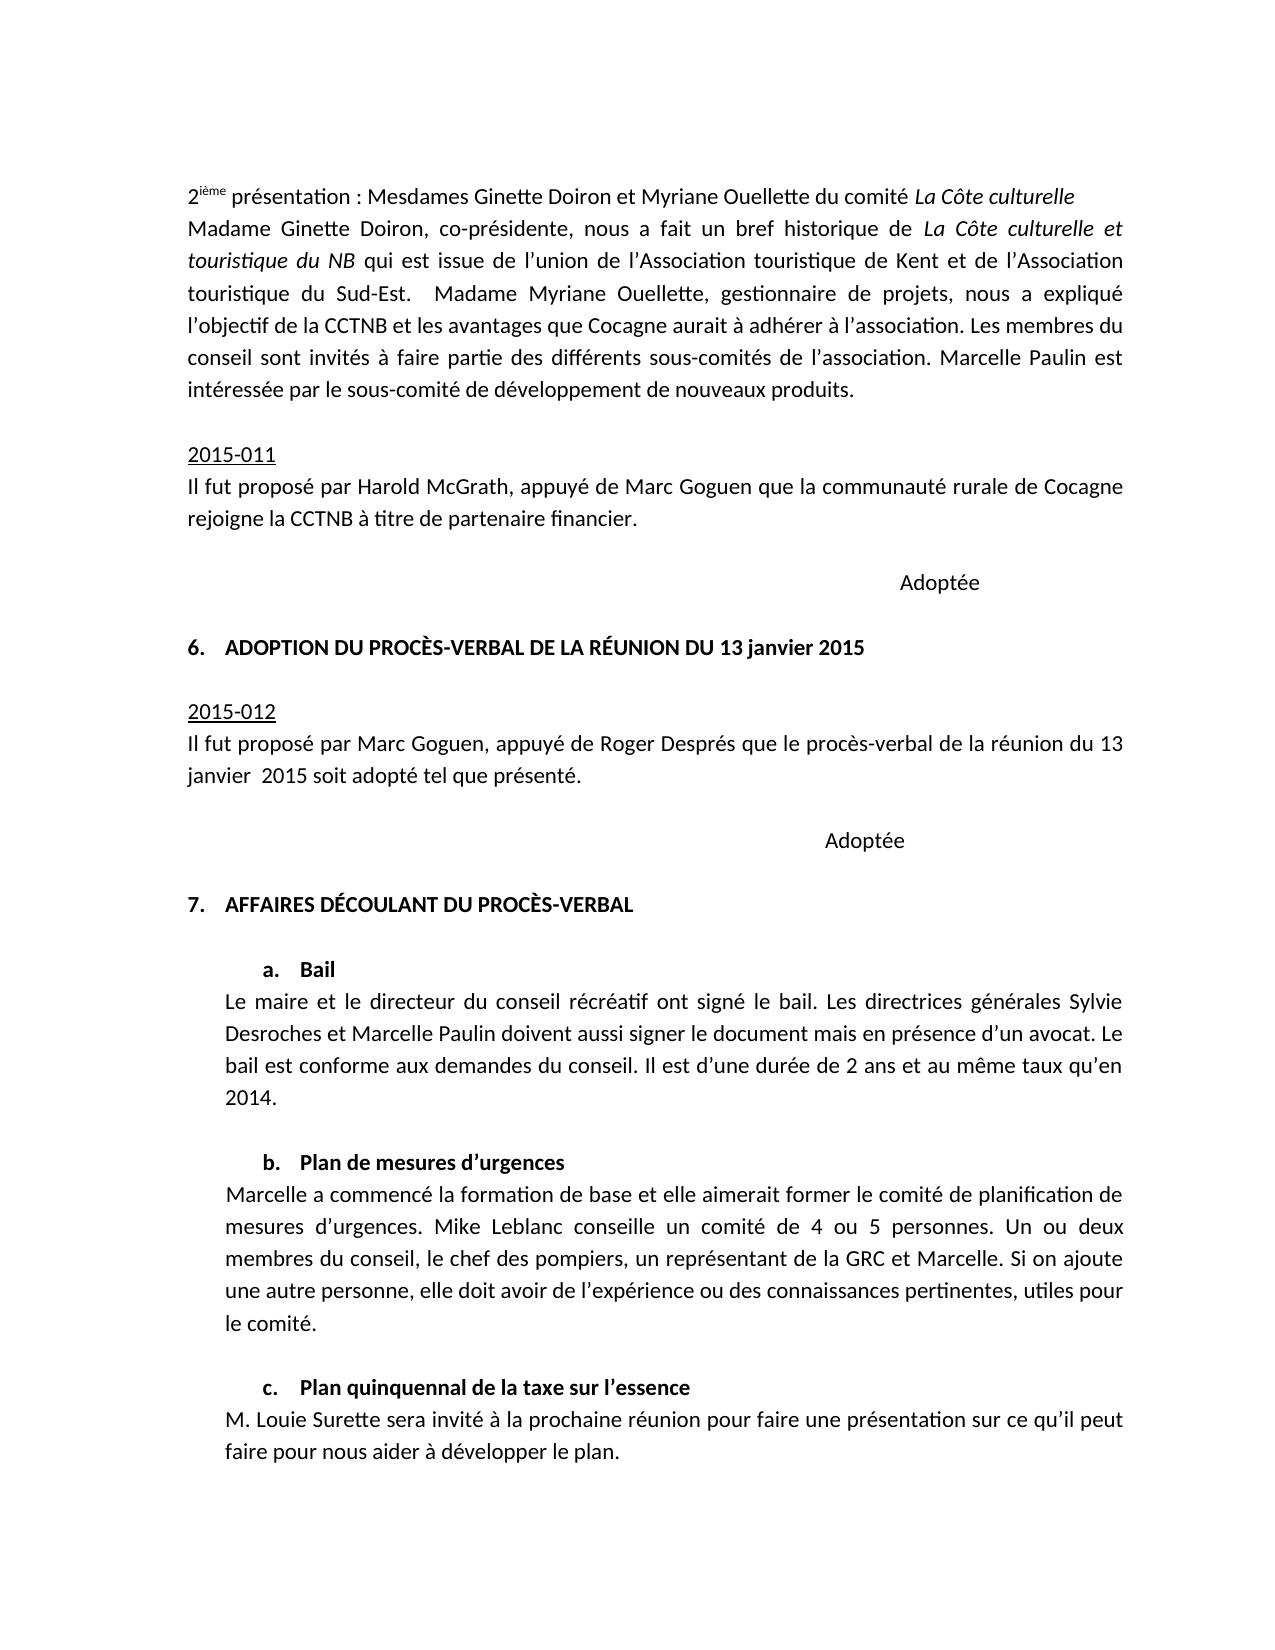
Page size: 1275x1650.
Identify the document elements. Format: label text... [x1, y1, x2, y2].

list Plan de mesures d’urgences [262, 1148, 1125, 1176]
text Marcelle a commencé la formation de base et elle aimerait former le comité de planification de mesures d’urgences. Mike Leblanc conseille un comité de 4 ou 5 personnes. Un ou deux membres du conseil, le chef des pompiers, un représentant de la GRC et Marcelle. Si on ajoute une autre personne, elle doit avoir de l’expérience ou des connaissances pertinentes, utiles pour le comité. [225, 1180, 1125, 1337]
text 2ième présentation : Mesdames Ginette Doiron et Myriane Ouellette du comité La Côte culturelle [150, 182, 1125, 210]
text Le maire et le directeur du conseil récréatif ont signé le bail. Les directrices générales Sylvie Desroches et Marcelle Paulin doivent aussi signer le document mais en présence d’un avocat. Le bail est conforme aux demandes du conseil. Il est d’une durée de 2 ans et au même taux qu’en 2014. [225, 987, 1125, 1111]
list Bail [262, 955, 1125, 983]
list ADOPTION DU PROCÈS-VERBAL DE LA RÉUNION DU 13 janvier 2015 [187, 633, 1125, 661]
text Adoptée [787, 826, 1125, 854]
text Il fut proposé par Marc Goguen, appuyé de Roger Després que le procès-verbal de la réunion du 13 janvier 2015 soit adopté tel que présenté. [187, 729, 1125, 789]
text 2015-012 [150, 697, 1125, 725]
text Il fut proposé par Harold McGrath, appuyé de Marc Goguen que la communauté rurale de Cocagne rejoigne la CCTNB à titre de partenaire financier. [187, 472, 1125, 532]
list AFFAIRES DÉCOULANT DU PROCÈS-VERBAL [187, 890, 1125, 918]
text Madame Ginette Doiron, co-présidente, nous a fait un bref historique de La Côte culturelle et touristique du NB qui est issue de l’union de l’Association touristique de Kent et de l’Association touristique du Sud-Est. Madame Myriane Ouellette, gestionnaire de projets, nous a expliqué l’objectif de la CCTNB et les avantages que Cocagne aurait à adhérer à l’association. Les membres du conseil sont invités à faire partie des différents sous-comités de l’association. Marcelle Paulin est intéressée par le sous-comité de développement de nouveaux produits. [187, 214, 1125, 403]
text Adoptée [187, 536, 1125, 596]
text M. Louie Surette sera invité à la prochaine réunion pour faire une présentation sur ce qu’il peut faire pour nous aider à développer le plan. [225, 1405, 1125, 1466]
text 2015-011 [150, 440, 1125, 468]
list Plan quinquennal de la taxe sur l’essence [262, 1373, 1125, 1401]
